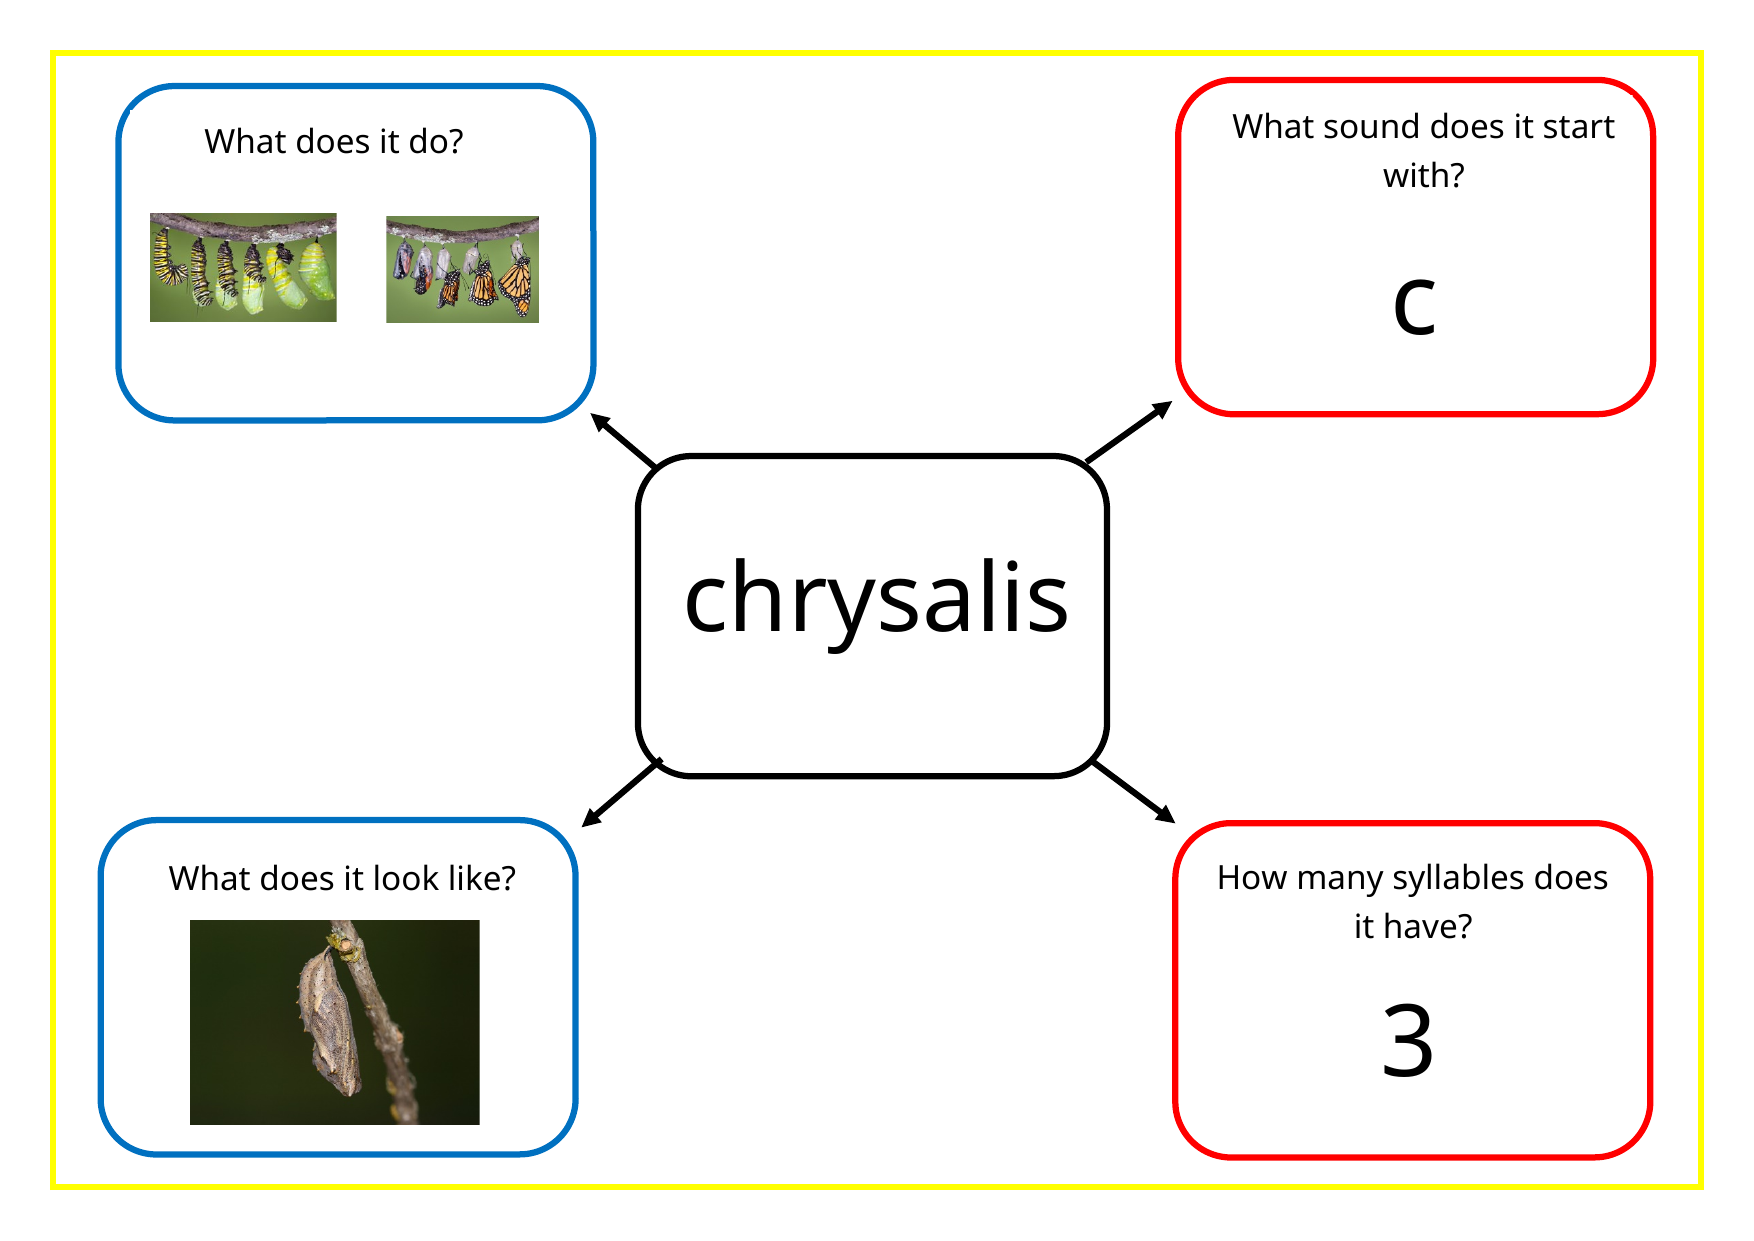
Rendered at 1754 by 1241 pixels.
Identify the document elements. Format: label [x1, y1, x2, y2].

picture [150, 213, 337, 322]
picture [190, 920, 480, 1125]
picture [386, 216, 539, 323]
